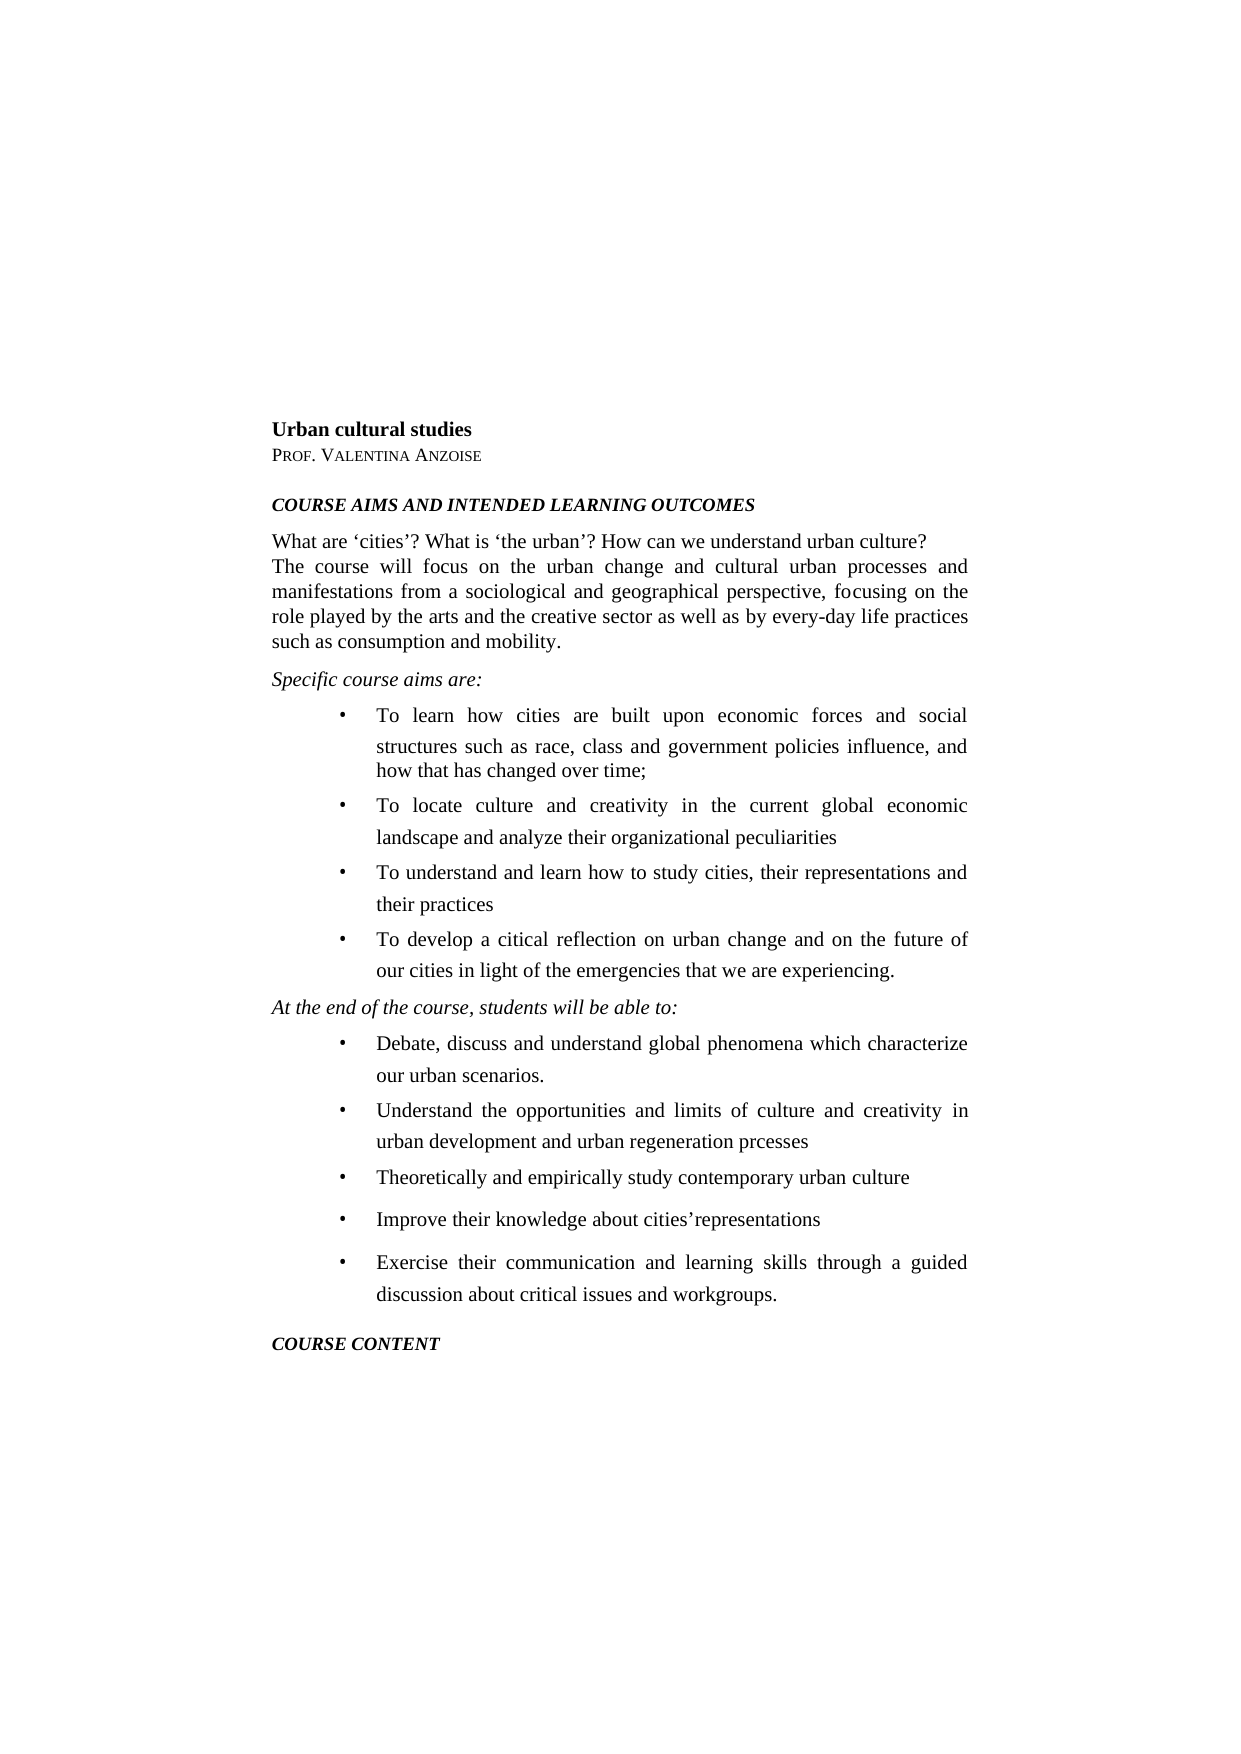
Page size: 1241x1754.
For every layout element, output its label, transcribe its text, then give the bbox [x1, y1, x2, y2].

text At the end of the course, students will be able to: [272, 995, 968, 1020]
list To develop a citical reflection on urban change and on the future of our cities in light of the emergencies that we are experiencing. [339, 916, 968, 982]
list To understand and learn how to study cities, their representations and their practices [339, 849, 968, 916]
text COURSE AIMS AND INTENDED LEARNING OUTCOMES [272, 491, 968, 516]
list Exercise their communication and learning skills through a guided discussion about critical issues and workgroups. [339, 1239, 968, 1306]
text COURSE CONTENT [272, 1331, 968, 1356]
list To locate culture and creativity in the current global economic landscape and analyze their organizational peculiarities [339, 782, 968, 849]
text Specific course aims are: [272, 666, 968, 691]
subtitle Urban cultural studies [272, 416, 968, 441]
subtitle Prof. Valentina Anzoise [272, 441, 968, 466]
list To learn how cities are built upon economic forces and social structures such as race, class and government policies influence, and how that has changed over time; [339, 691, 968, 782]
list Improve their knowledge about cities’representations [339, 1196, 968, 1239]
list Understand the opportunities and limits of culture and creativity in urban development and urban regeneration prcesses [339, 1087, 968, 1153]
list Debate, discuss and understand global phenomena which characterize our urban scenarios. [339, 1020, 968, 1087]
list Theoretically and empirically study contemporary urban culture [339, 1153, 968, 1196]
text The course will focus on the urban change and cultural urban processes and manifestations from a sociological and geographical perspective, focusing on the role played by the arts and the creative sector as well as by every-day life practices such as consumption and mobility. [272, 554, 968, 654]
text What are ‘cities’? What is ‘the urban’? How can we understand urban culture? [272, 529, 968, 554]
